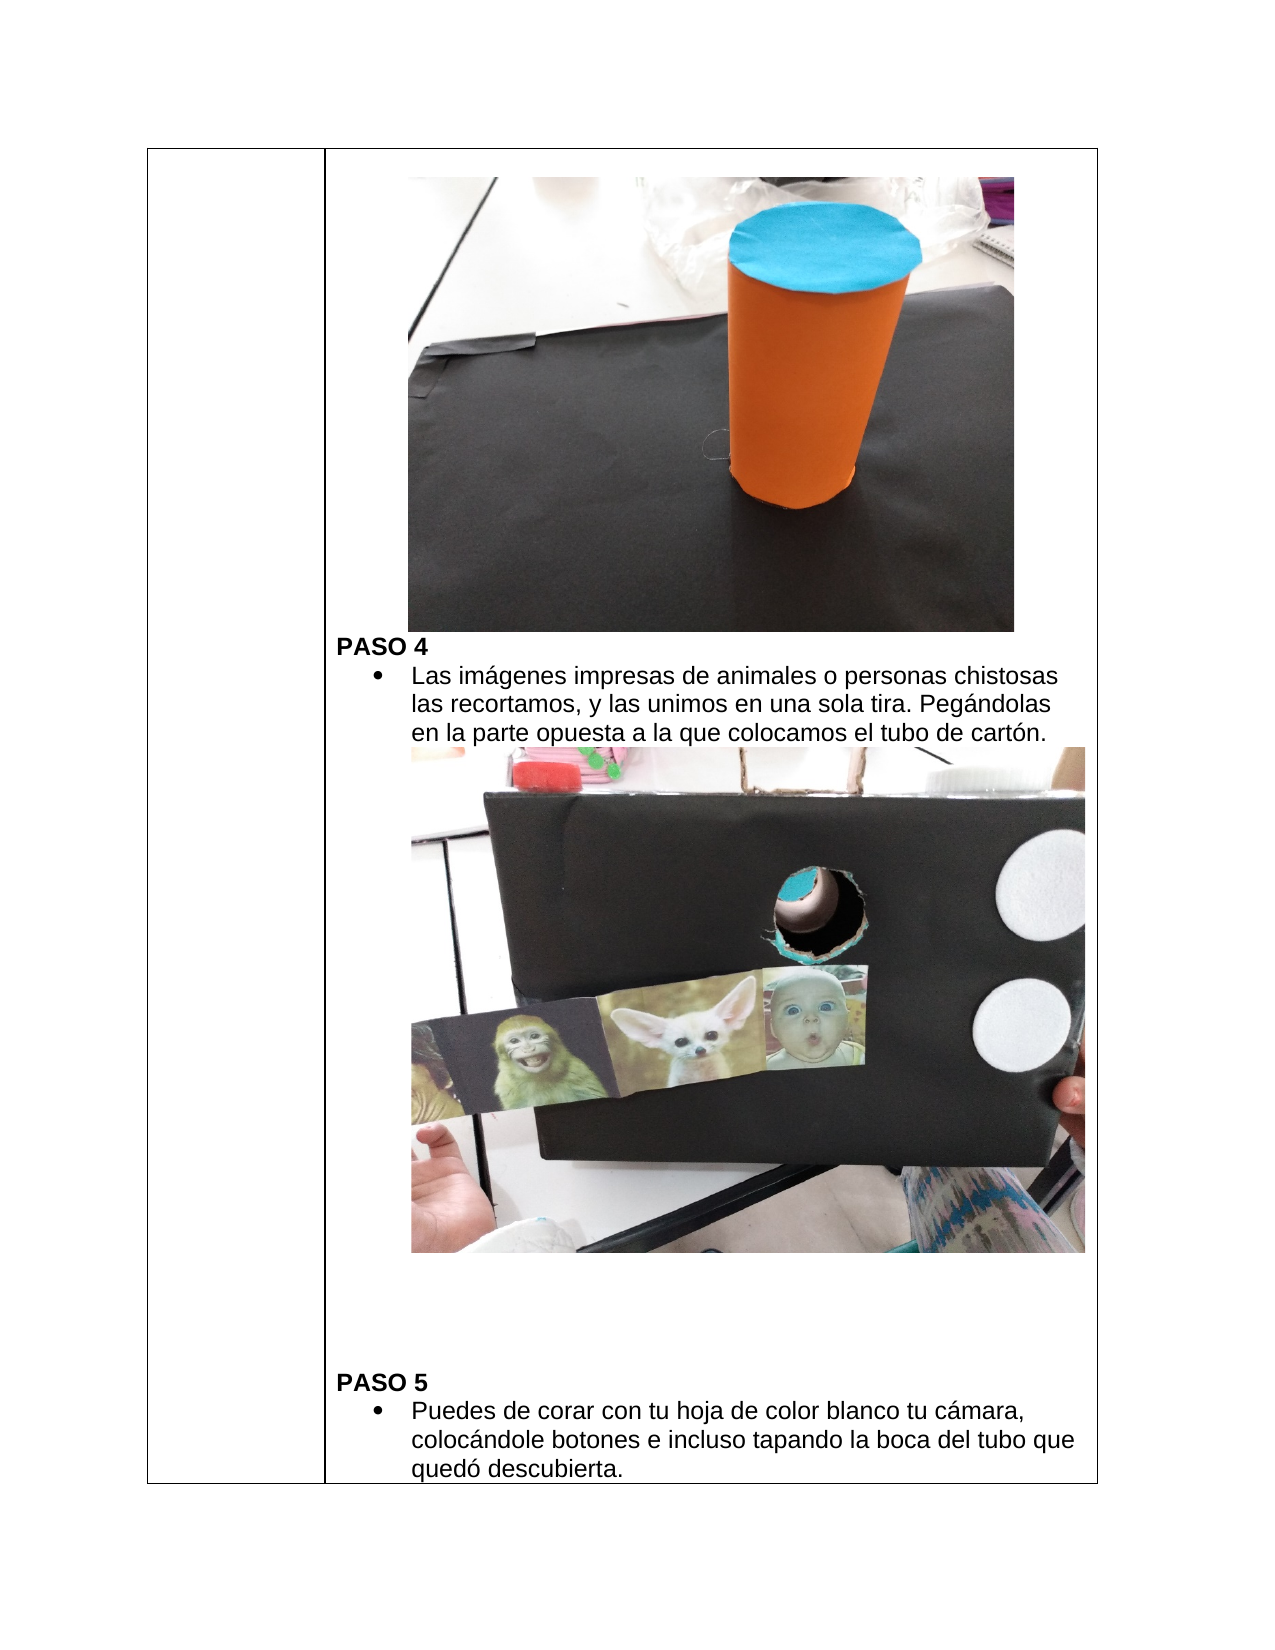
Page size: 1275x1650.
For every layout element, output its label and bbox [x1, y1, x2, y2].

picture [411, 747, 1086, 1253]
table_cell [326, 149, 1097, 1483]
table_cell [148, 149, 324, 1483]
picture [408, 177, 1015, 632]
